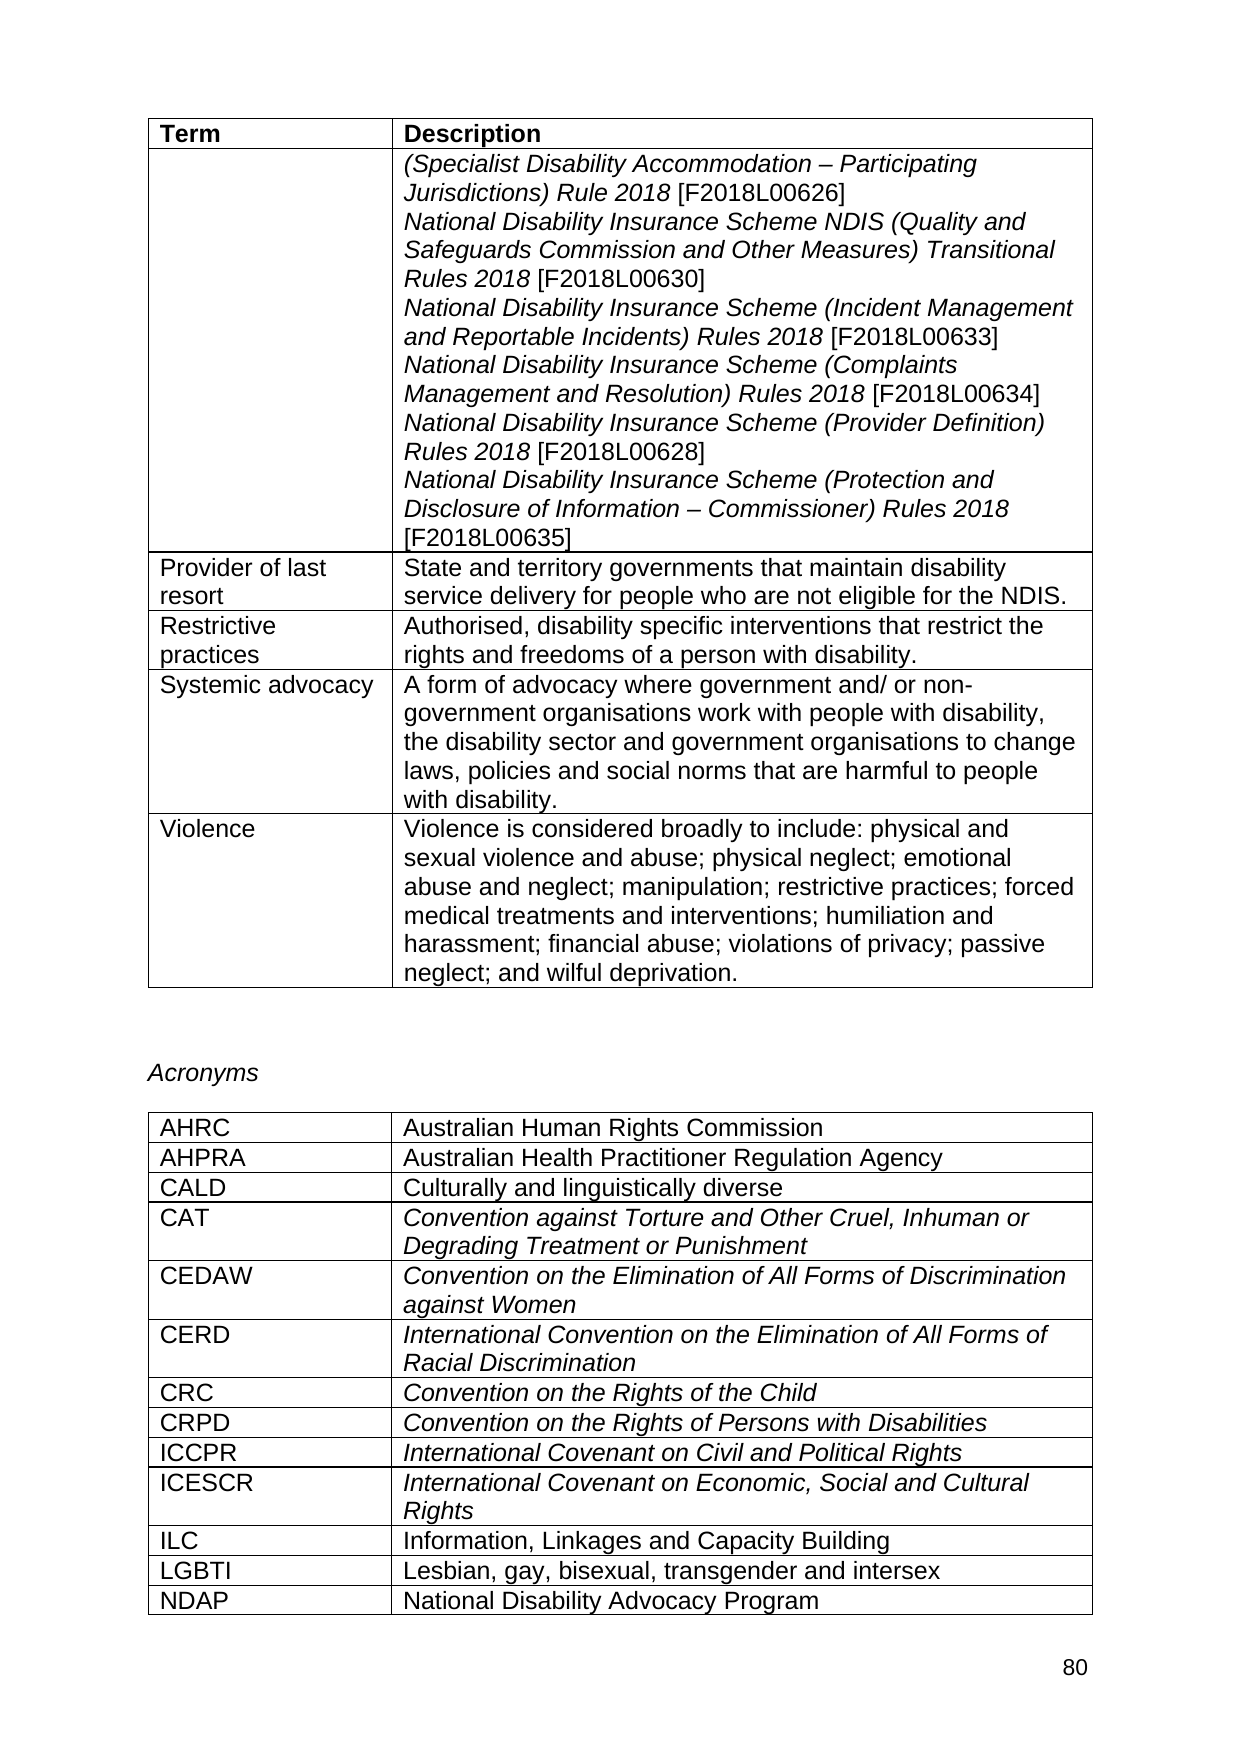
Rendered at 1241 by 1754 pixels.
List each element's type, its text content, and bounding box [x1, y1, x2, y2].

table_cell Authorised, disability specific interventions that restrict the rights and freedoms of a person with disability. [393, 611, 1092, 668]
table_header Australian Human Rights Commission [392, 1113, 1092, 1142]
table_cell Violence [149, 814, 392, 987]
table_cell International Covenant on Civil and Political Rights [392, 1438, 1092, 1466]
table_cell Australian Health Practitioner Regulation Agency [392, 1143, 1092, 1172]
table_cell Convention on the Rights of the Child [392, 1378, 1092, 1407]
table_cell NDAP [149, 1586, 391, 1614]
table_cell CEDAW [149, 1261, 391, 1318]
table_cell Systemic advocacy [149, 670, 392, 813]
table_cell CRC [149, 1378, 391, 1407]
table_cell International Covenant on Economic, Social and Cultural Rights [392, 1468, 1092, 1525]
table_cell Culturally and linguistically diverse [392, 1173, 1092, 1201]
table_cell CALD [149, 1173, 391, 1201]
table_cell State and territory governments that maintain disability service delivery for people who are not eligible for the NDIS. [393, 553, 1092, 610]
table_cell Provider of last resort [149, 553, 392, 610]
table_cell ICESCR [149, 1468, 391, 1525]
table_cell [393, 149, 1092, 551]
table_cell A form of advocacy where government and/ or non-government organisations work with people with disability, the disability sector and government organisations to change laws, policies and social norms that are harmful to people with disability. [393, 670, 1092, 813]
subtitle Acronyms [148, 1058, 1092, 1087]
table_cell Information, Linkages and Capacity Building [392, 1526, 1092, 1555]
table_cell CAT [149, 1203, 391, 1260]
table_header AHRC [149, 1113, 391, 1142]
table_cell Convention against Torture and Other Cruel, Inhuman or Degrading Treatment or Punishment [392, 1203, 1092, 1260]
table_cell ILC [149, 1526, 391, 1555]
table_cell ICCPR [149, 1438, 391, 1466]
table_cell Violence is considered broadly to include: physical and sexual violence and abuse; physical neglect; emotional abuse and neglect; manipulation; restrictive practices; forced medical treatments and interventions; humiliation and harassment; financial abuse; violations of privacy; passive neglect; and wilful deprivation. [393, 814, 1092, 987]
table_cell CRPD [149, 1408, 391, 1437]
table_cell LGBTI [149, 1556, 391, 1584]
table_header Term [149, 119, 392, 148]
table_cell National Disability Advocacy Program [392, 1586, 1092, 1614]
table_cell Lesbian, gay, bisexual, transgender and intersex [392, 1556, 1092, 1584]
table_cell CERD [149, 1320, 391, 1377]
table_cell AHPRA [149, 1143, 391, 1172]
table_header Description [393, 119, 1092, 148]
table_cell Restrictive practices [149, 611, 392, 668]
table_cell Convention on the Elimination of All Forms of Discrimination against Women [392, 1261, 1092, 1318]
table_cell Convention on the Rights of Persons with Disabilities [392, 1408, 1092, 1437]
table_cell International Convention on the Elimination of All Forms of Racial Discrimination [392, 1320, 1092, 1377]
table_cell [149, 149, 392, 551]
